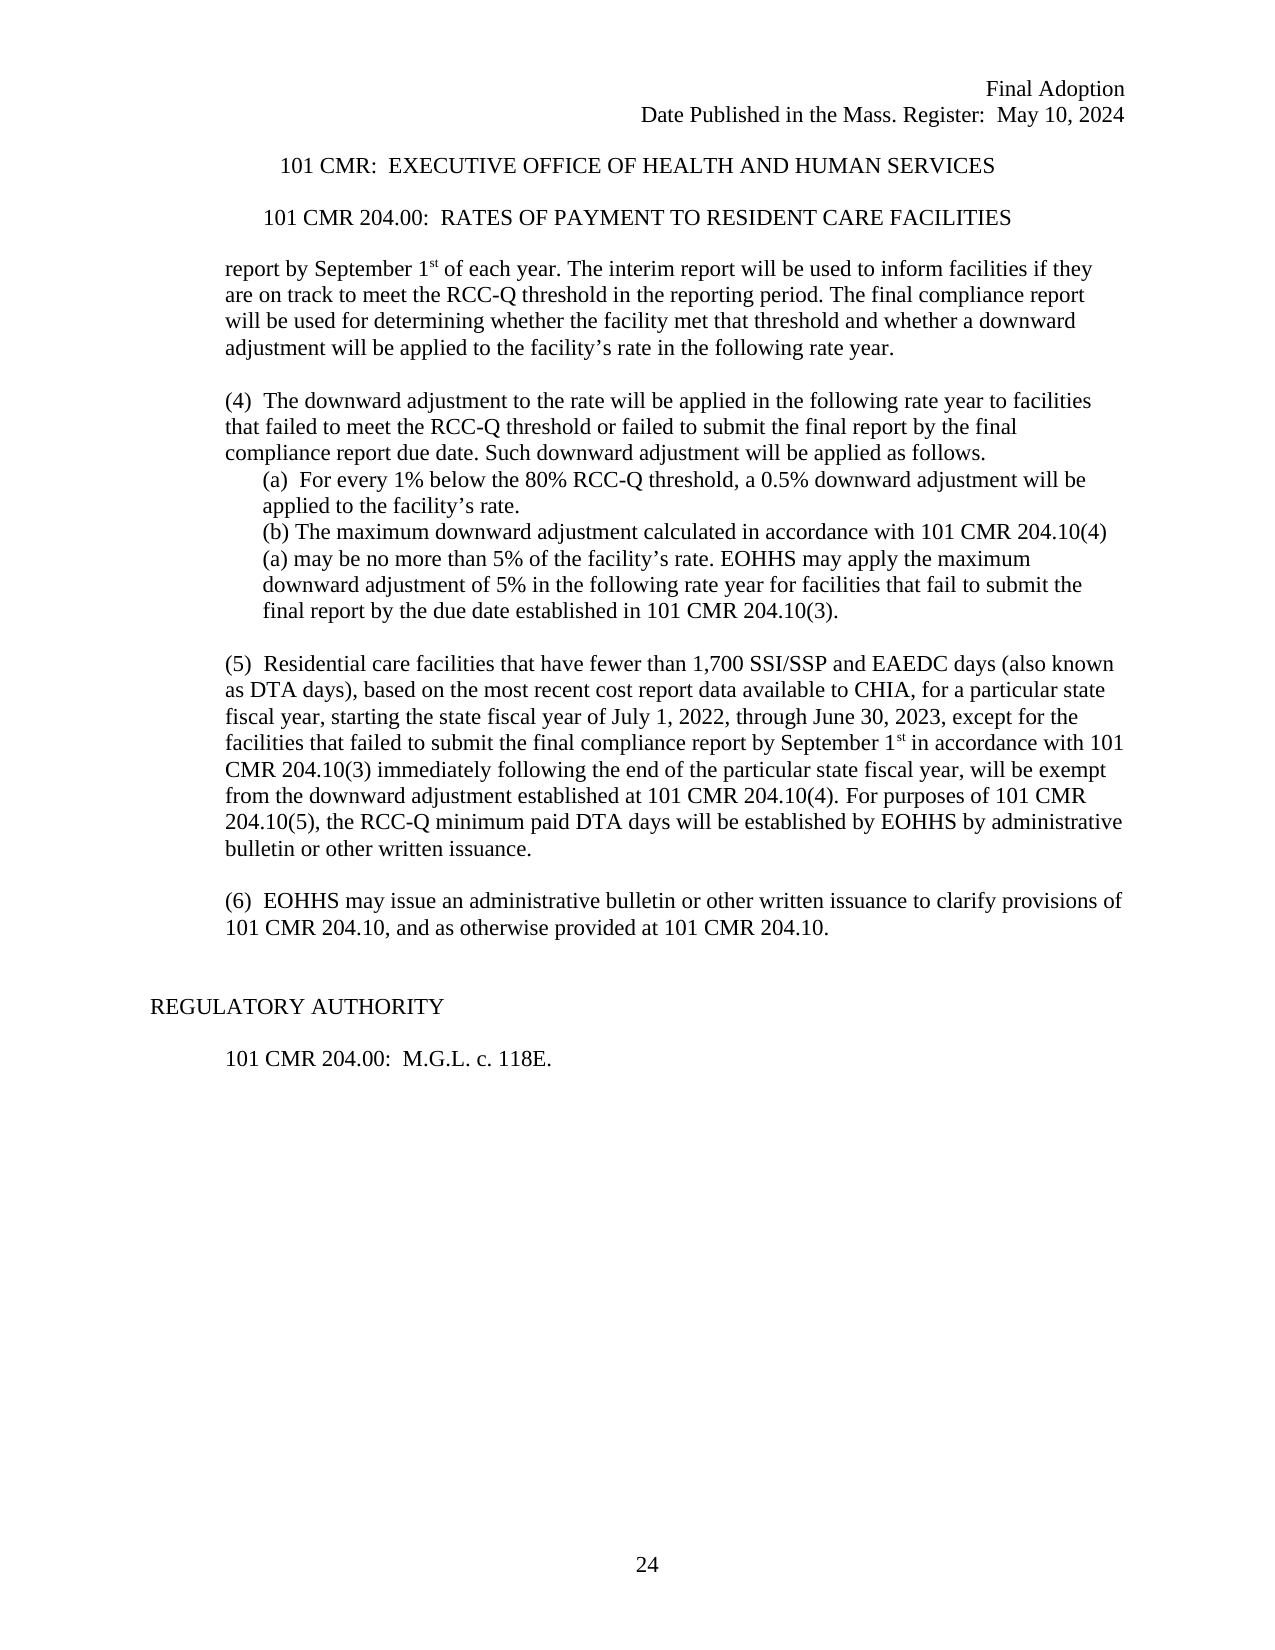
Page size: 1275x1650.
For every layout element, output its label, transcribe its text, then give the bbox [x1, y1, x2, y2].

text 101 CMR 204.00: M.G.L. c. 118E. [225, 1046, 1125, 1072]
text REGULATORY AUTHORITY [150, 993, 1125, 1019]
text (4) The downward adjustment to the rate will be applied in the following rate year to facilities that failed to meet the RCC-Q threshold or failed to submit the final report by the final compliance report due date. Such downward adjustment will be applied as follows. [225, 387, 1125, 466]
text (a) For every 1% below the 80% RCC-Q threshold, a 0.5% downward adjustment will be applied to the facility’s rate. [262, 466, 1125, 518]
text (5) Residential care facilities that have fewer than 1,700 SSI/SSP and EAEDC days (also known as DTA days), based on the most recent cost report data available to CHIA, for a particular state fiscal year, starting the state fiscal year of July 1, 2022, through June 30, 2023, except for the facilities that failed to submit the final compliance report by September 1st in accordance with 101 CMR 204.10(3) immediately following the end of the particular state fiscal year, will be exempt from the downward adjustment established at 101 CMR 204.10(4). For purposes of 101 CMR 204.10(5), the RCC-Q minimum paid DTA days will be established by EOHHS by administrative bulletin or other written issuance. [225, 650, 1125, 861]
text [225, 255, 1125, 360]
text (b) The maximum downward adjustment calculated in accordance with 101 CMR 204.10(4)(a) may be no more than 5% of the facility’s rate. EOHHS may apply the maximum downward adjustment of 5% in the following rate year for facilities that fail to submit the final report by the due date established in 101 CMR 204.10(3). [262, 518, 1125, 624]
text (6) EOHHS may issue an administrative bulletin or other written issuance to clarify provisions of 101 CMR 204.10, and as otherwise provided at 101 CMR 204.10. [225, 887, 1125, 940]
